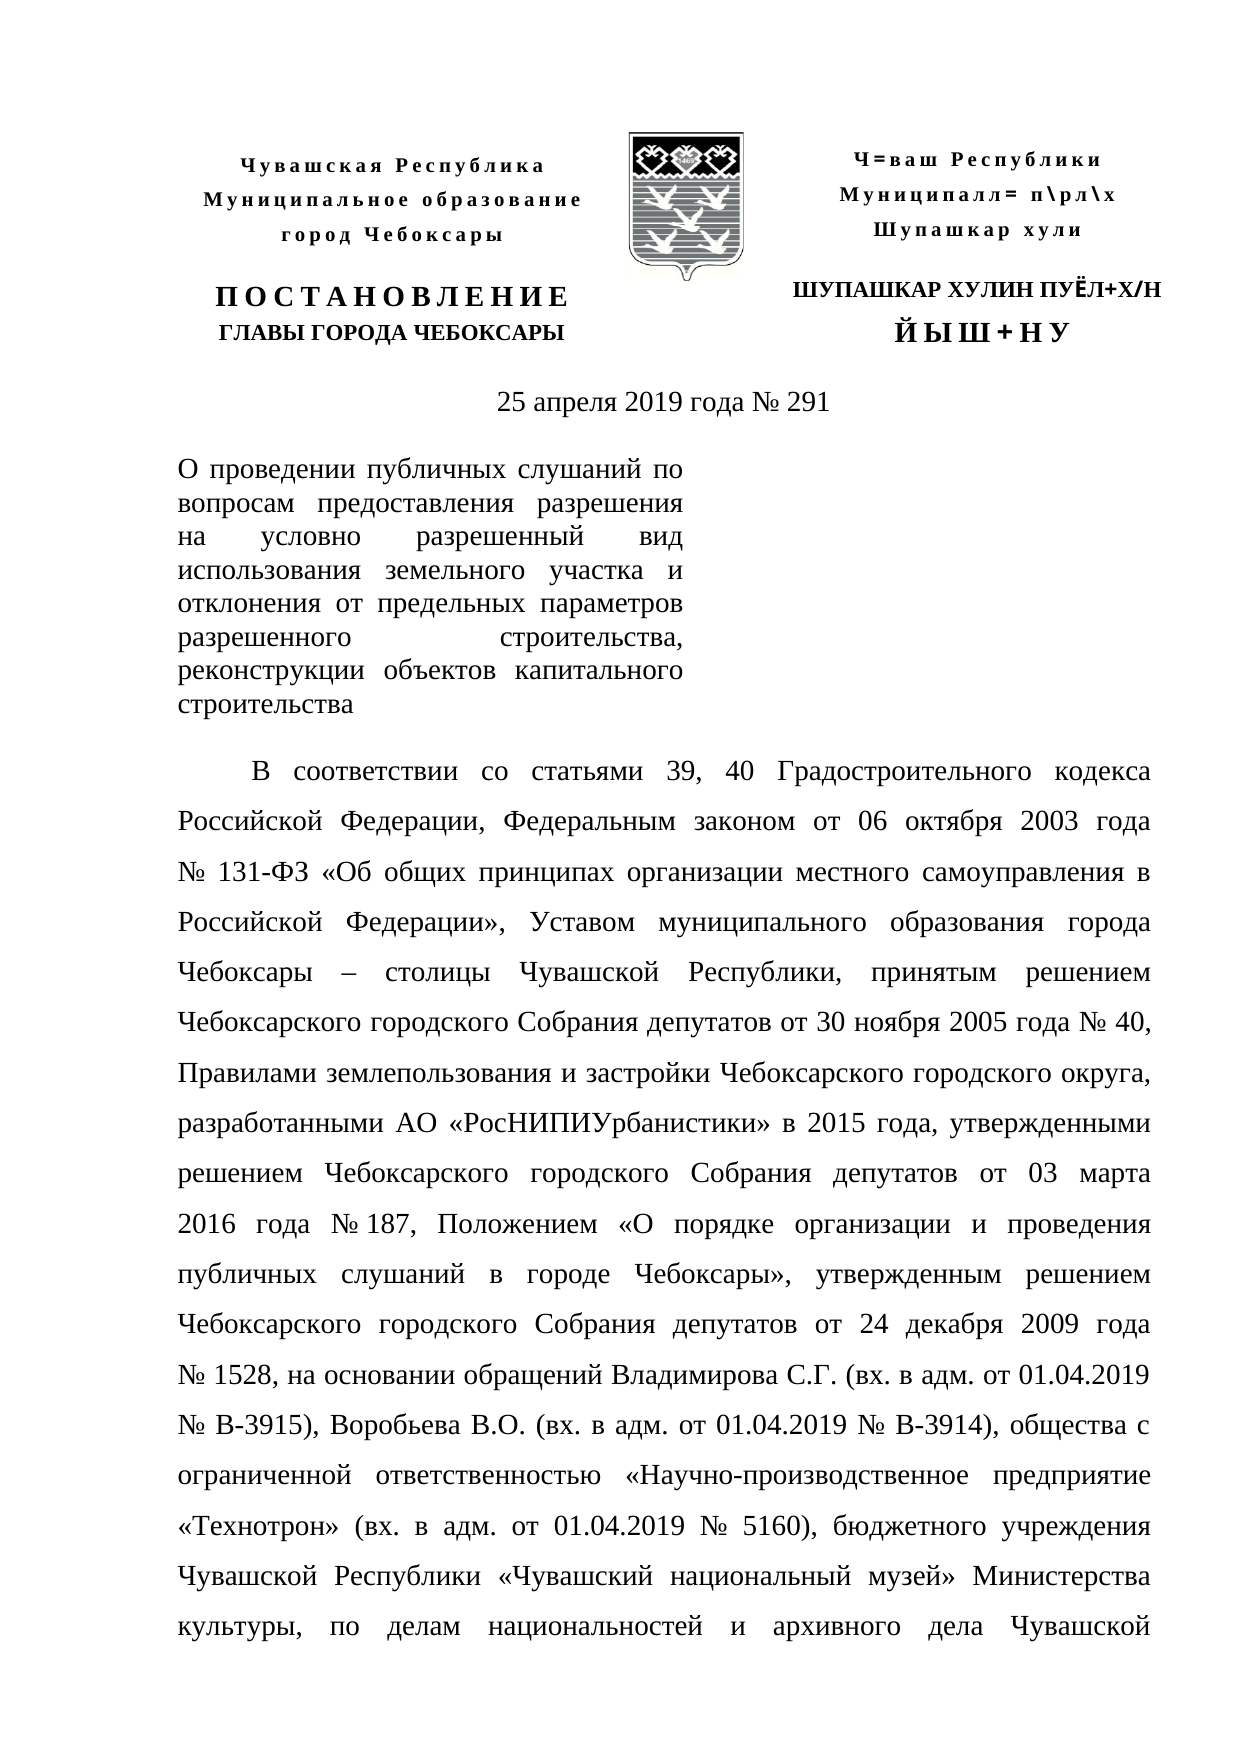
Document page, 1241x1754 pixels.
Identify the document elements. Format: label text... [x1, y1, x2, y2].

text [177, 753, 1152, 1642]
table_header [617, 133, 755, 351]
text О проведении публичных слушаний по вопросам предоставления разрешения на условно разрешенный вид использования земельного участка и отклонения от предельных параметров разрешенного строительства, реконструкции объектов капитального строительства [177, 451, 683, 719]
table_header Ч=ваш Республики Муниципалл= п\рл\х Шупашкар хули Шупашкар хулин Пуёл+х/н Йыш+ну [755, 133, 1198, 351]
text 25 апреля 2019 года № 291 [168, 384, 1152, 418]
table_header Чувашская Республика Муниципальное образование город Чебоксары Постановление Главы города Чебоксары [166, 133, 617, 351]
picture [628, 132, 744, 281]
